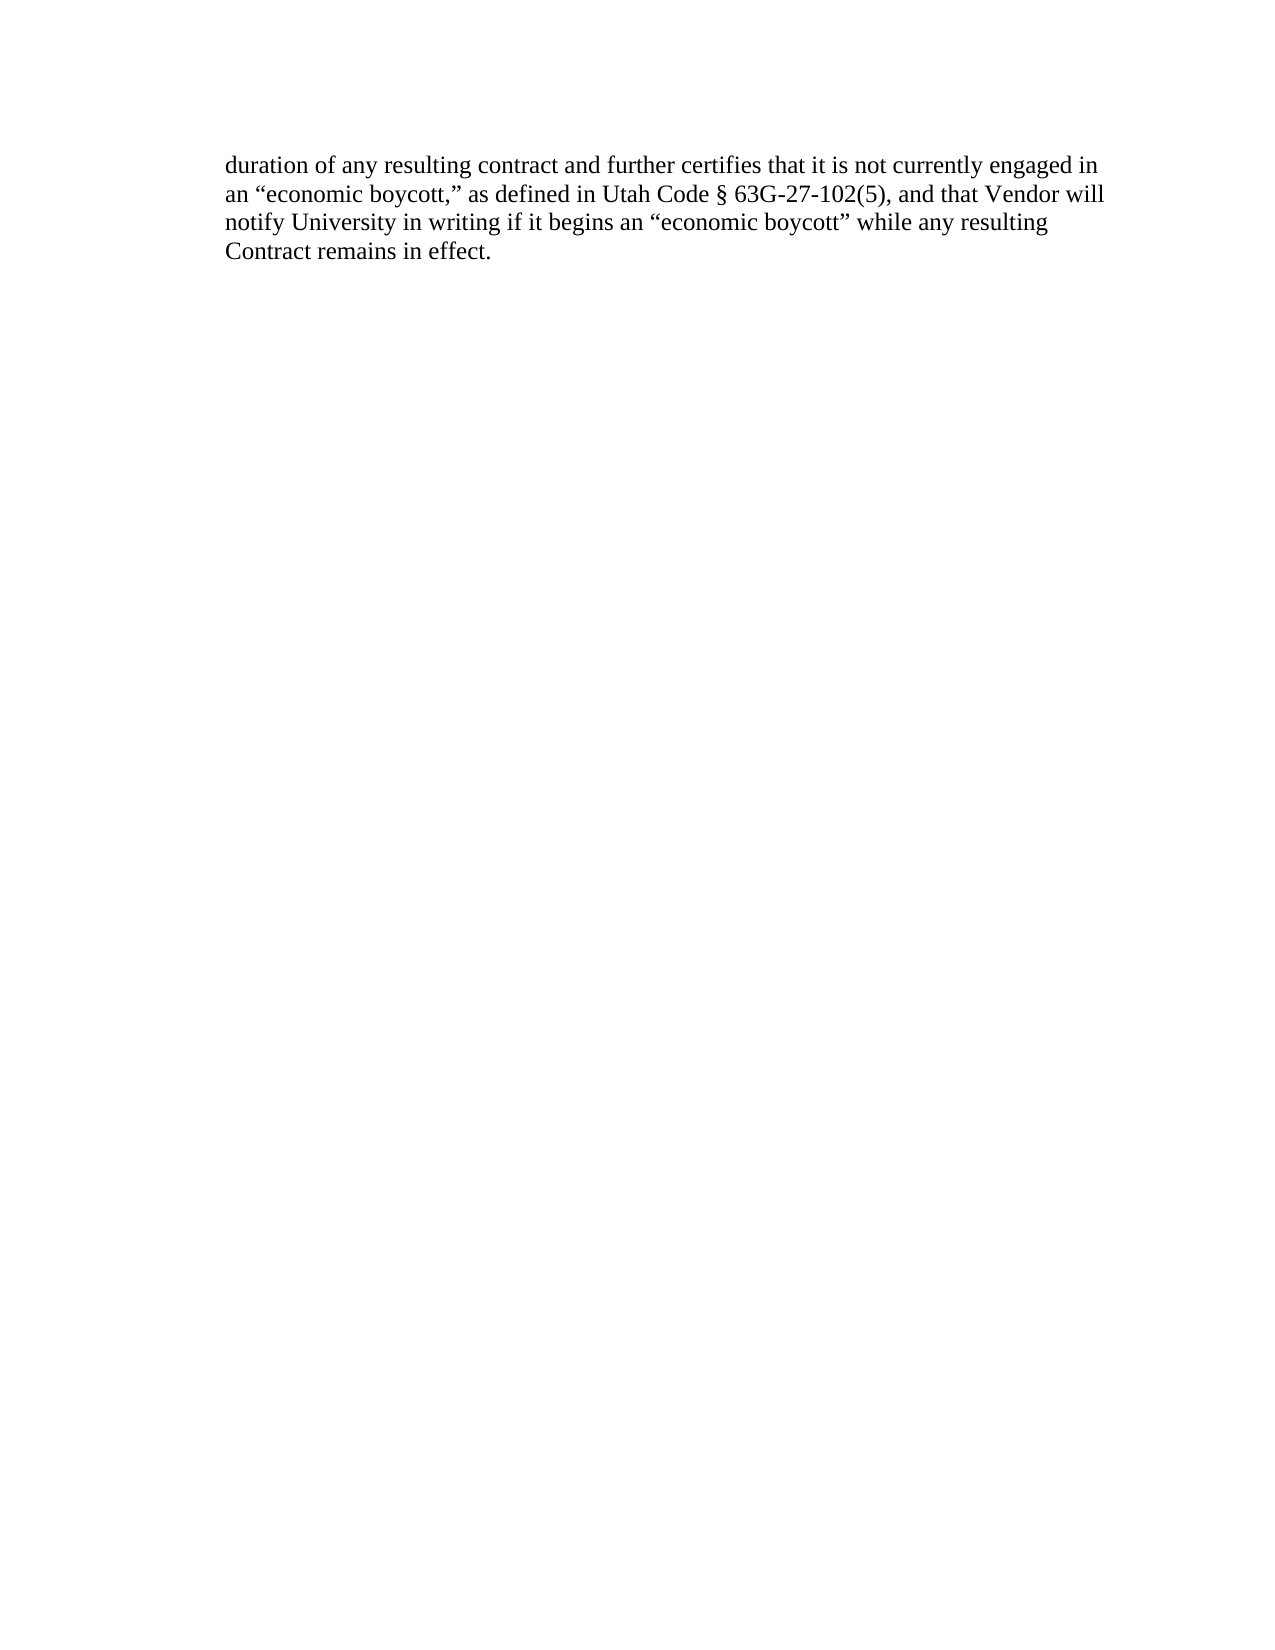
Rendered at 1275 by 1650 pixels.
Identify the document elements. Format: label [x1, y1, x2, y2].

text [150, 150, 1125, 265]
